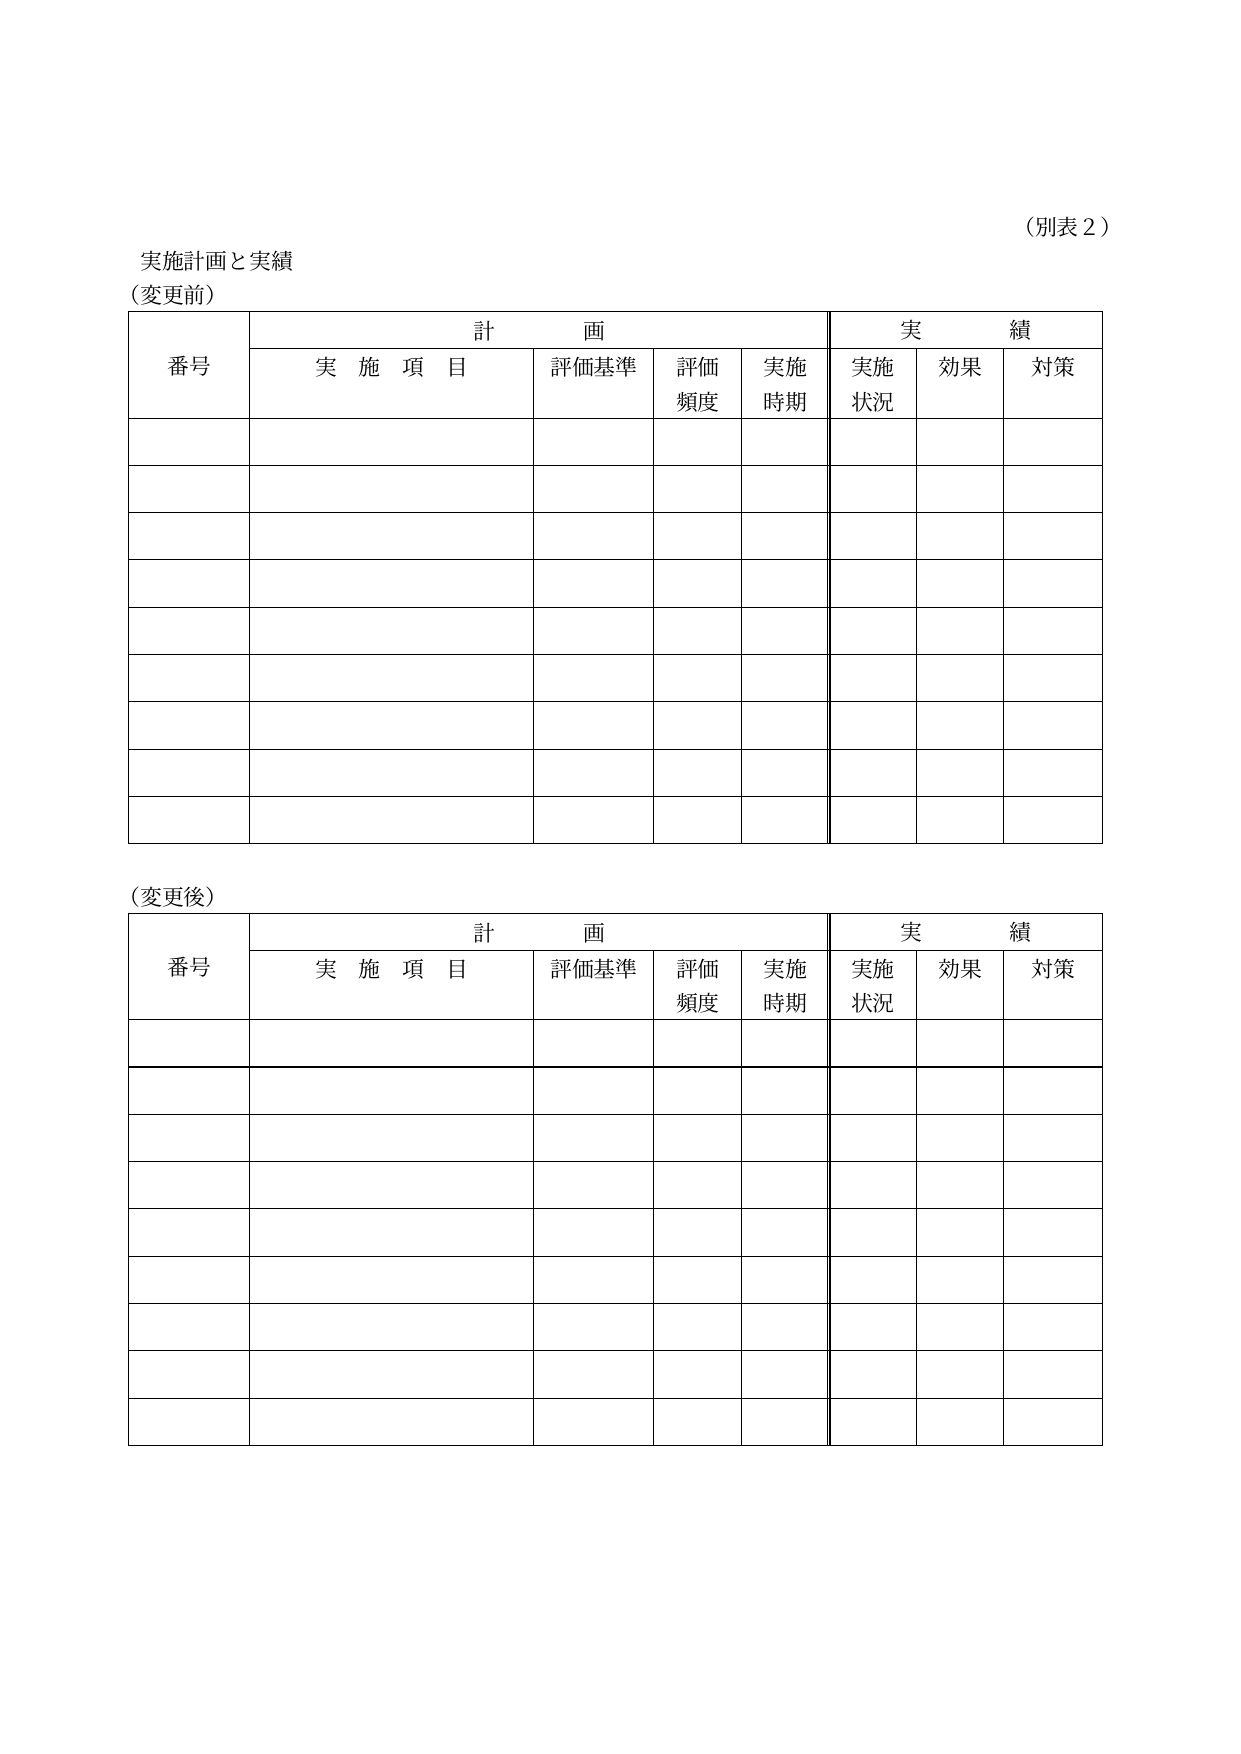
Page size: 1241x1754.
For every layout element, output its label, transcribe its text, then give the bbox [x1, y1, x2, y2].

table_cell [742, 560, 827, 607]
table_cell [129, 419, 249, 465]
table_cell [831, 1399, 916, 1445]
table_cell [831, 702, 916, 748]
table_cell [742, 1399, 827, 1445]
table_cell 実施 状況 [831, 349, 916, 417]
table_cell [831, 1020, 916, 1066]
table_header 実 績 [831, 914, 1102, 950]
table_cell [831, 560, 916, 607]
table_cell [129, 513, 249, 559]
table_cell [917, 466, 1003, 512]
table_cell [917, 1351, 1003, 1397]
table_cell [1004, 513, 1102, 559]
table_cell [129, 1351, 249, 1397]
table_cell [831, 1162, 916, 1208]
table_cell 対策 [1004, 951, 1102, 1019]
table_cell [917, 560, 1003, 607]
table_cell [1004, 655, 1102, 701]
table_cell 実施 時期 [742, 349, 827, 417]
table_cell [917, 750, 1003, 796]
table_cell [1004, 1257, 1102, 1303]
table_cell [129, 797, 249, 843]
table_cell [917, 1068, 1003, 1114]
table_cell [534, 1162, 653, 1208]
table_cell [831, 1257, 916, 1303]
table_cell [534, 1304, 653, 1350]
table_cell [917, 419, 1003, 465]
table_cell [654, 797, 741, 843]
table_cell [831, 1068, 916, 1114]
table_cell [1004, 1115, 1102, 1161]
table_cell [917, 1257, 1003, 1303]
table_cell [129, 1304, 249, 1350]
table_cell [1004, 466, 1102, 512]
table_cell [917, 608, 1003, 654]
table_cell [534, 560, 653, 607]
table_cell [1004, 1351, 1102, 1397]
table_cell [129, 1257, 249, 1303]
table_cell [1004, 1068, 1102, 1114]
text （変更後） [118, 878, 1122, 912]
table_cell [534, 1068, 653, 1114]
table_cell [654, 1162, 741, 1208]
table_cell [831, 655, 916, 701]
table_cell [654, 1020, 741, 1066]
table_cell 評価 頻度 [654, 951, 741, 1019]
table_cell [250, 1020, 533, 1066]
table_cell [742, 750, 827, 796]
table_cell [917, 1020, 1003, 1066]
table_cell [831, 1304, 916, 1350]
table_cell 効果 [917, 349, 1003, 417]
table_cell 実 施 項 目 [250, 951, 533, 1019]
table_header 番号 [129, 312, 249, 417]
table_cell [534, 513, 653, 559]
table_cell [534, 466, 653, 512]
table_cell [742, 1209, 827, 1256]
table_cell [917, 1399, 1003, 1445]
table_cell [1004, 1162, 1102, 1208]
table_cell [250, 1068, 533, 1114]
table_cell [129, 1162, 249, 1208]
table_cell [534, 1257, 653, 1303]
table_cell [831, 466, 916, 512]
table_cell [917, 1209, 1003, 1256]
table_cell [917, 1162, 1003, 1208]
table_cell [250, 1115, 533, 1161]
table_header 計 画 [250, 914, 827, 950]
table_cell [917, 797, 1003, 843]
table_cell 評価基準 [534, 951, 653, 1019]
table_cell [742, 1020, 827, 1066]
table_cell [250, 608, 533, 654]
table_cell [742, 1115, 827, 1161]
table_cell [250, 702, 533, 748]
table_cell 実施 状況 [831, 951, 916, 1019]
text （別表２） [118, 208, 1122, 243]
table_cell [831, 513, 916, 559]
text 実施計画と実績 [118, 243, 1122, 277]
table_cell [831, 1351, 916, 1397]
table_cell [917, 655, 1003, 701]
table_header 計 画 [250, 312, 827, 348]
table_cell 効果 [917, 951, 1003, 1019]
table_cell [250, 560, 533, 607]
table_cell [1004, 560, 1102, 607]
table_header 実 績 [831, 312, 1102, 348]
table_cell [129, 560, 249, 607]
table_cell [129, 608, 249, 654]
table_cell [250, 466, 533, 512]
table_cell [129, 1068, 249, 1114]
table_cell [1004, 419, 1102, 465]
table_cell [1004, 702, 1102, 748]
table_cell [534, 702, 653, 748]
table_cell [1004, 1020, 1102, 1066]
table_cell [1004, 608, 1102, 654]
table_cell [742, 797, 827, 843]
table_cell [742, 1351, 827, 1397]
table_cell [831, 1115, 916, 1161]
table_cell [534, 419, 653, 465]
table_cell [534, 1209, 653, 1256]
table_header 番号 [129, 914, 249, 1019]
table_cell [654, 655, 741, 701]
table_cell [654, 1399, 741, 1445]
table_cell 評価基準 [534, 349, 653, 417]
table_cell [250, 1162, 533, 1208]
table_cell [654, 1068, 741, 1114]
table_cell [129, 702, 249, 748]
table_cell [917, 1115, 1003, 1161]
table_cell [250, 513, 533, 559]
table_cell [654, 466, 741, 512]
table_cell [129, 1209, 249, 1256]
table_cell [250, 1257, 533, 1303]
table_cell 実 施 項 目 [250, 349, 533, 417]
table_cell [742, 1304, 827, 1350]
table_cell [129, 750, 249, 796]
table_cell [534, 1351, 653, 1397]
table_cell [654, 1209, 741, 1256]
table_cell [250, 419, 533, 465]
table_cell [1004, 750, 1102, 796]
table_cell [129, 655, 249, 701]
table_cell [1004, 797, 1102, 843]
table_cell [1004, 1304, 1102, 1350]
table_cell [654, 1351, 741, 1397]
table_cell [742, 513, 827, 559]
table_cell [917, 513, 1003, 559]
table_cell [129, 1115, 249, 1161]
table_cell [654, 1257, 741, 1303]
table_cell [250, 1209, 533, 1256]
table_cell [250, 1351, 533, 1397]
text （変更前） [118, 277, 1122, 311]
table_cell [129, 1020, 249, 1066]
table_cell [534, 1020, 653, 1066]
table_cell [742, 702, 827, 748]
table_cell [742, 1257, 827, 1303]
table_cell [250, 655, 533, 701]
table_cell [831, 797, 916, 843]
table_cell [654, 560, 741, 607]
table_cell [831, 608, 916, 654]
table_cell [534, 797, 653, 843]
table_cell [129, 1399, 249, 1445]
table_cell [742, 608, 827, 654]
table_cell 実施 時期 [742, 951, 827, 1019]
table_cell 評価 頻度 [654, 349, 741, 417]
table_cell [742, 1068, 827, 1114]
table_cell [250, 797, 533, 843]
table_cell [129, 466, 249, 512]
table_cell [534, 1115, 653, 1161]
table_cell [654, 702, 741, 748]
table_cell [654, 1304, 741, 1350]
table_cell [917, 702, 1003, 748]
table_cell [654, 513, 741, 559]
table_cell [654, 608, 741, 654]
table_cell [742, 655, 827, 701]
table_cell [534, 655, 653, 701]
table_cell [1004, 1209, 1102, 1256]
table_cell [654, 1115, 741, 1161]
table_cell 対策 [1004, 349, 1102, 417]
table_cell [654, 419, 741, 465]
table_cell [831, 419, 916, 465]
table_cell [742, 466, 827, 512]
table_cell [742, 419, 827, 465]
table_cell [917, 1304, 1003, 1350]
table_cell [742, 1162, 827, 1208]
table_cell [250, 1399, 533, 1445]
table_cell [831, 750, 916, 796]
table_cell [534, 750, 653, 796]
table_cell [534, 1399, 653, 1445]
table_cell [250, 1304, 533, 1350]
table_cell [1004, 1399, 1102, 1445]
table_cell [654, 750, 741, 796]
table_cell [534, 608, 653, 654]
table_cell [831, 1209, 916, 1256]
table_cell [250, 750, 533, 796]
